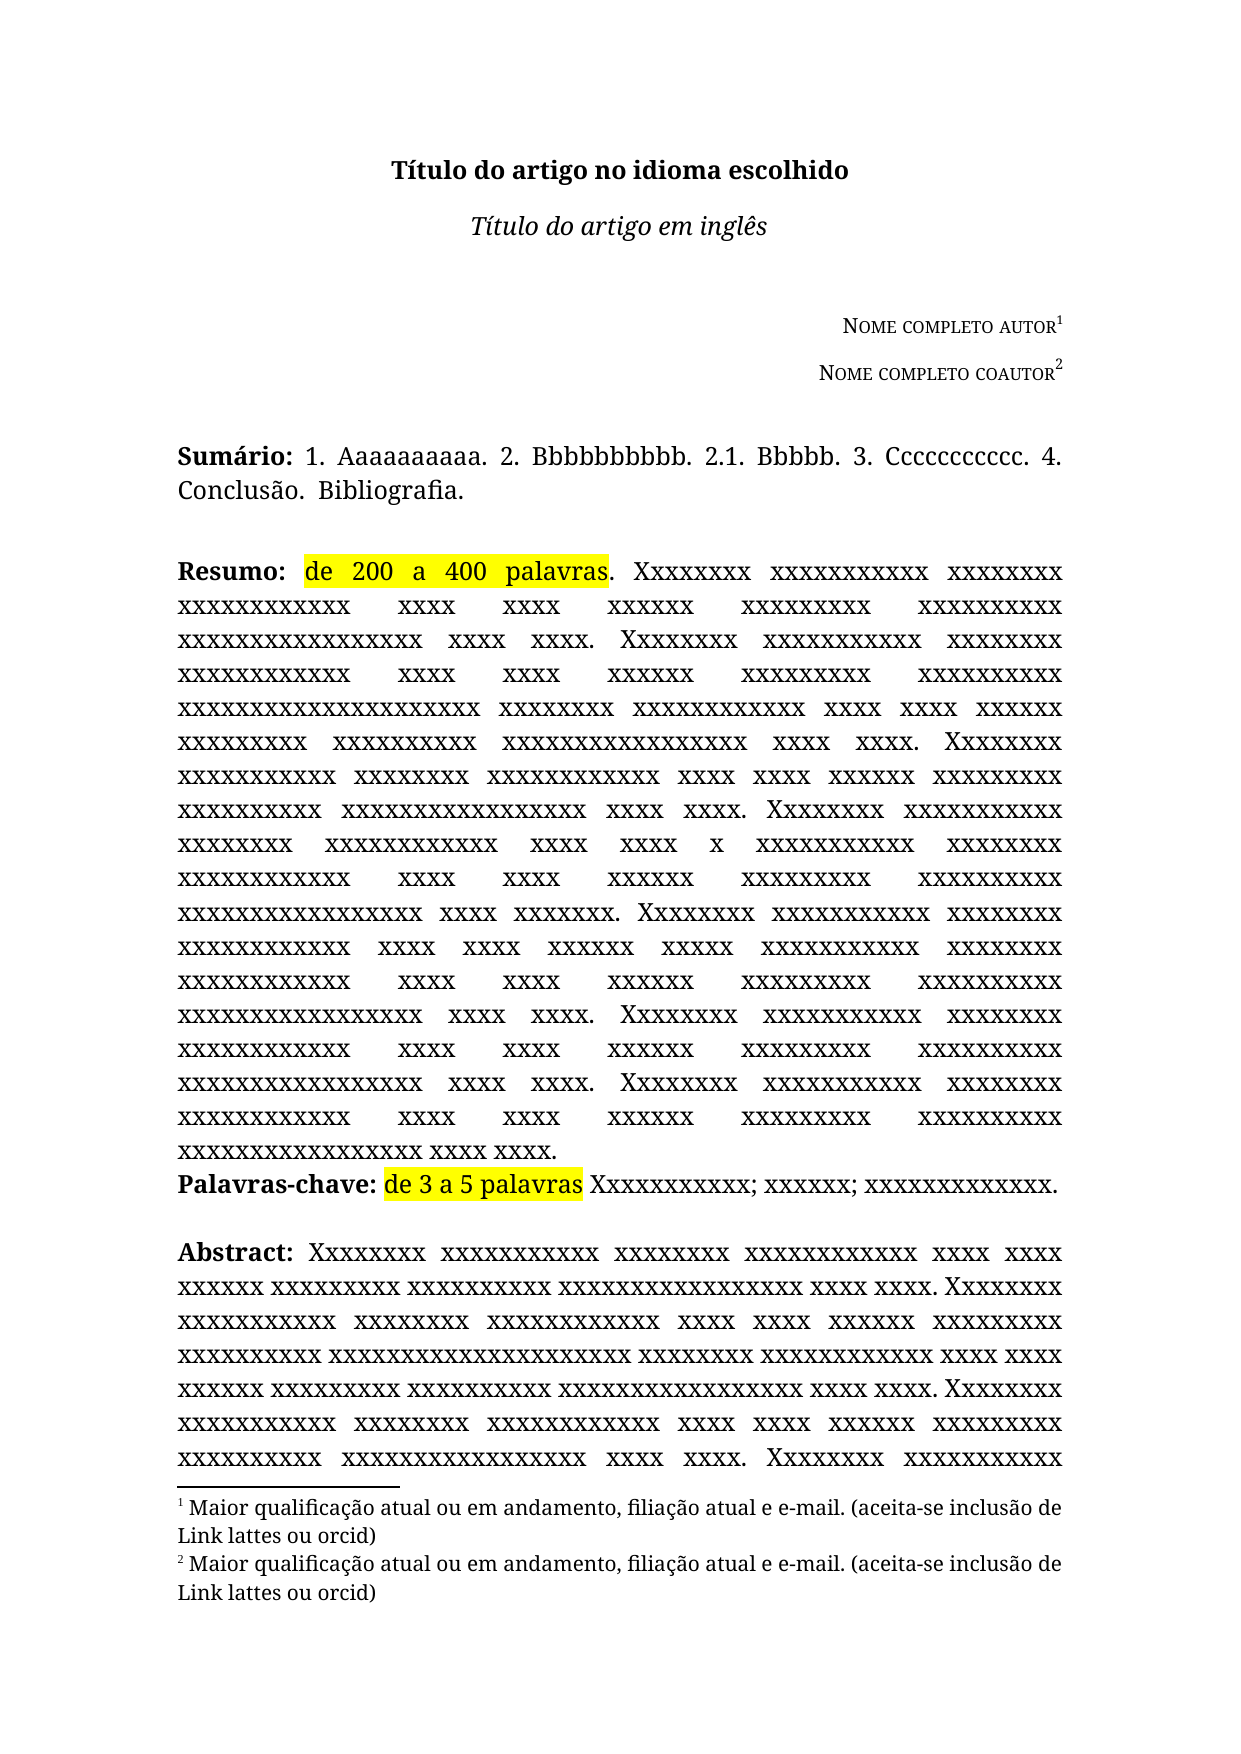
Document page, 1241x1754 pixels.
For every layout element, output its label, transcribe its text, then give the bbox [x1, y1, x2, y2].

text Sumário: 1. Aaaaaaaaaa. 2. Bbbbbbbbbb. 2.1. Bbbbb. 3. Ccccccccccc. 4. Conclusão. Bibliografia. [177, 439, 1063, 507]
text Nome completo coautor [177, 354, 1063, 388]
text Palavras-chave: de 3 a 5 palavras Xxxxxxxxxxx; xxxxxx; xxxxxxxxxxxxx. [177, 1167, 384, 1201]
text Palavras-chave: de 3 a 5 palavras Xxxxxxxxxxx; xxxxxx; xxxxxxxxxxxxx. [583, 1167, 1063, 1201]
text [177, 1235, 1063, 1473]
text Nome completo autor [177, 311, 1063, 339]
text Título do artigo no idioma escolhido [354, 153, 886, 187]
text Título do artigo em inglês [177, 209, 1063, 243]
text Resumo: de 200 a 400 palavras. Xxxxxxxx xxxxxxxxxxx xxxxxxxx xxxxxxxxxxxx xxxx xxxx xxxxxx xxxxxxxxx xxxxxxxxxx xxxxxxxxxxxxxxxxx xxxx xxxx. Xxxxxxxx xxxxxxxxxxx xxxxxxxx xxxxxxxxxxxx xxxx xxxx xxxxxx xxxxxxxxx xxxxxxxxxx xxxxxxxxxxxxxxxxxxxxx xxxxxxxx xxxxxxxxxxxx xxxx xxxx xxxxxx xxxxxxxxx xxxxxxxxxx xxxxxxxxxxxxxxxxx xxxx xxxx. Xxxxxxxx xxxxxxxxxxx xxxxxxxx xxxxxxxxxxxx xxxx xxxx xxxxxx xxxxxxxxx xxxxxxxxxx xxxxxxxxxxxxxxxxx xxxx xxxx. Xxxxxxxx xxxxxxxxxxx xxxxxxxx xxxxxxxxxxxx xxxx xxxx x xxxxxxxxxxx xxxxxxxx xxxxxxxxxxxx xxxx xxxx xxxxxx xxxxxxxxx xxxxxxxxxx xxxxxxxxxxxxxxxxx xxxx xxxxxxx. Xxxxxxxx xxxxxxxxxxx xxxxxxxx xxxxxxxxxxxx xxxx xxxx xxxxxx xxxxx xxxxxxxxxxx xxxxxxxx xxxxxxxxxxxx xxxx xxxx xxxxxx xxxxxxxxx xxxxxxxxxx xxxxxxxxxxxxxxxxx xxxx xxxx. Xxxxxxxx xxxxxxxxxxx xxxxxxxx xxxxxxxxxxxx xxxx xxxx xxxxxx xxxxxxxxx xxxxxxxxxx xxxxxxxxxxxxxxxxx xxxx xxxx. Xxxxxxxx xxxxxxxxxxx xxxxxxxx xxxxxxxxxxxx xxxx xxxx xxxxxx xxxxxxxxx xxxxxxxxxx xxxxxxxxxxxxxxxxx xxxx xxxx. [177, 553, 1063, 1167]
